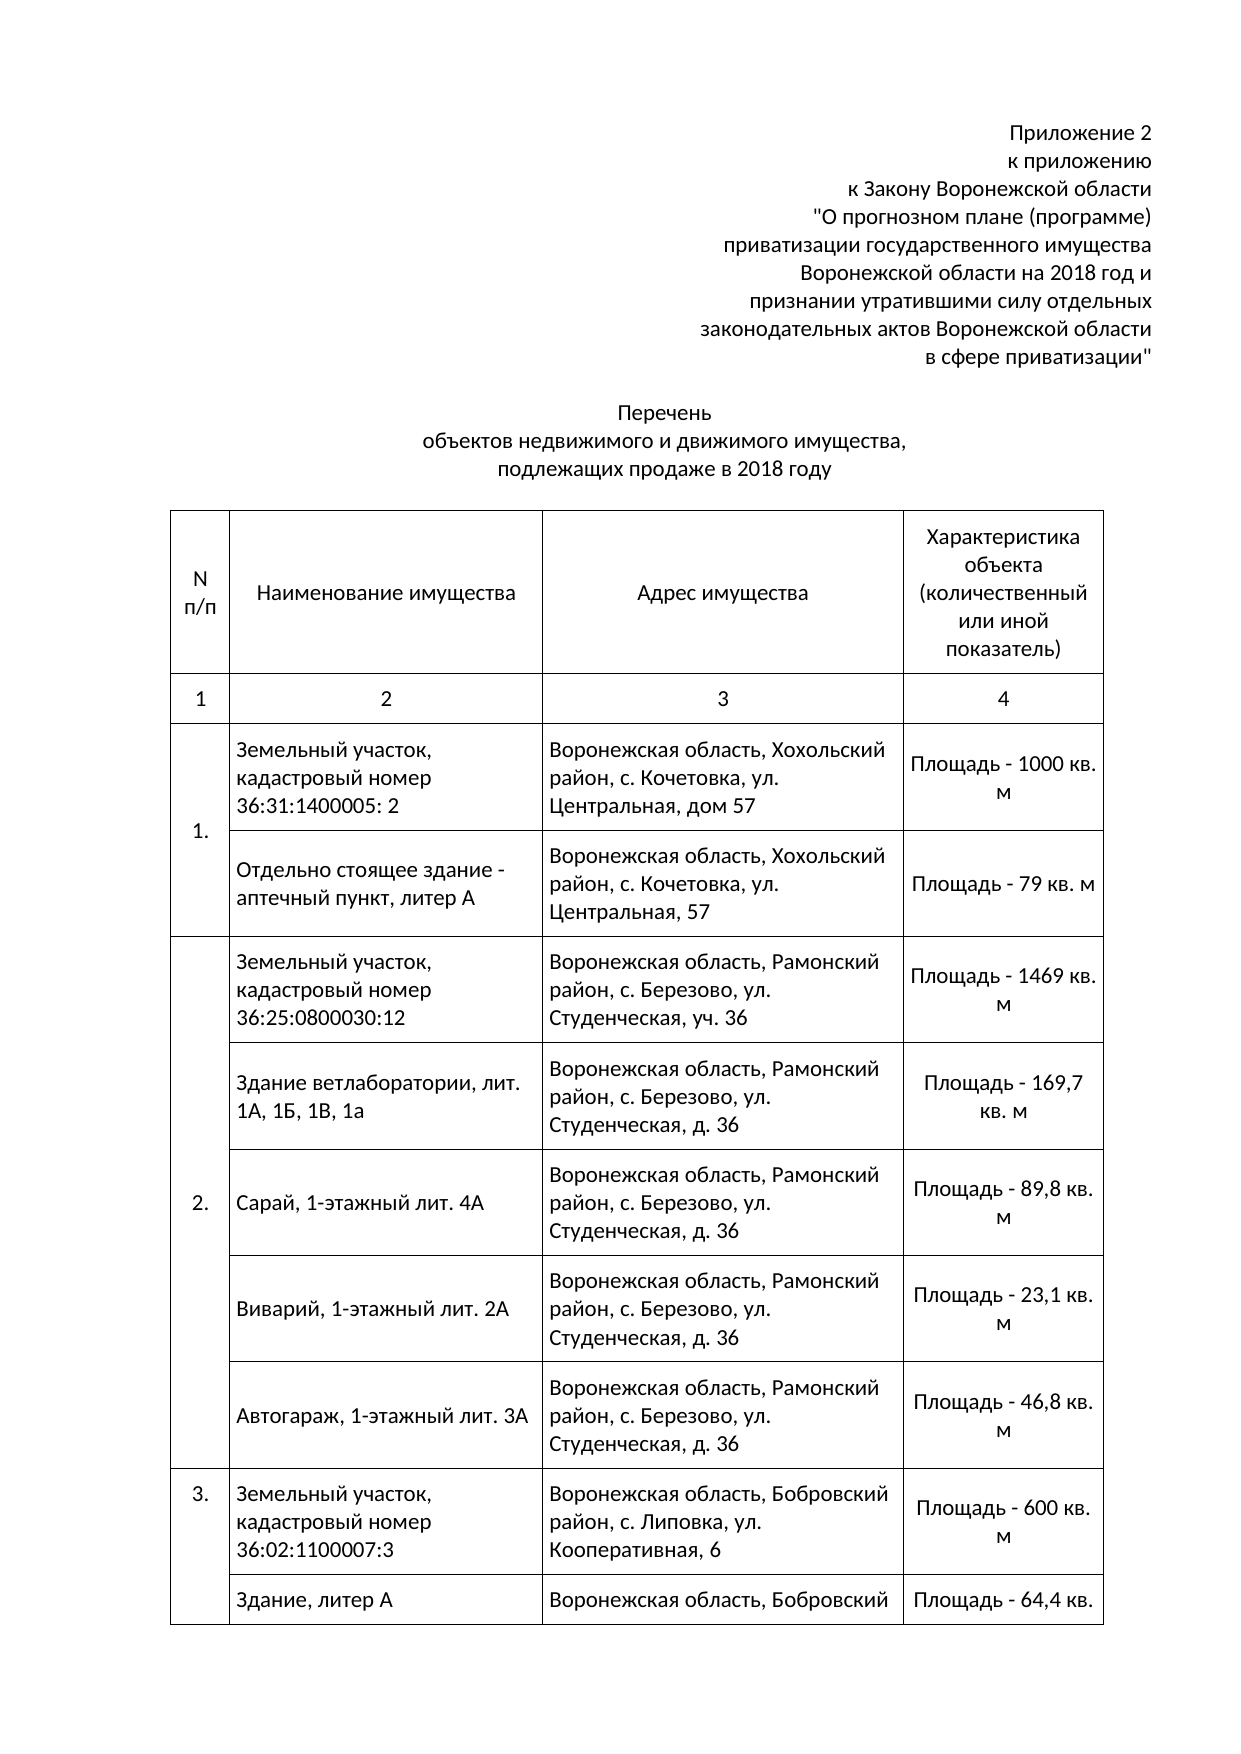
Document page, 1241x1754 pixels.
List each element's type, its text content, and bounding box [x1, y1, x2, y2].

text законодательных актов Воронежской области [177, 314, 1152, 342]
table_cell Виварий, 1-этажный лит. 2А [230, 1256, 542, 1361]
text подлежащих продаже в 2018 году [177, 454, 1152, 482]
table_cell Здание, литер А [230, 1575, 542, 1624]
table_cell Площадь - 89,8 кв. м [904, 1150, 1103, 1255]
text к приложению [177, 146, 1152, 174]
text Воронежской области на 2018 год и [177, 258, 1152, 286]
table_cell Воронежская область, Хохольский район, с. Кочетовка, ул. Центральная, 57 [543, 831, 903, 936]
text признании утратившими силу отдельных [177, 286, 1152, 314]
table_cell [543, 1575, 903, 1624]
table_cell Площадь - 79 кв. м [904, 831, 1103, 936]
table_header Адрес имущества [543, 511, 903, 673]
table_cell 3 [543, 674, 903, 723]
table_cell Воронежская область, Рамонский район, с. Березово, ул. Студенческая, д. 36 [543, 1256, 903, 1361]
table_cell 2 [230, 674, 542, 723]
table_cell Земельный участок, кадастровый номер 36:31:1400005: 2 [230, 724, 542, 829]
table_cell Площадь - 169,7 кв. м [904, 1043, 1103, 1148]
table_cell 1. [171, 724, 229, 936]
table_cell 1 [171, 674, 229, 723]
table_header Характеристика объекта (количественный или иной показатель) [904, 511, 1103, 673]
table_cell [543, 1469, 903, 1574]
table_cell 3. [171, 1469, 229, 1624]
table_cell Площадь - 1000 кв. м [904, 724, 1103, 829]
table_cell Отдельно стоящее здание - аптечный пункт, литер А [230, 831, 542, 936]
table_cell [904, 1575, 1103, 1624]
table_cell 2. [171, 937, 229, 1468]
table_cell Автогараж, 1-этажный лит. 3А [230, 1362, 542, 1468]
text Перечень [177, 398, 1152, 426]
table_cell Площадь - 23,1 кв. м [904, 1256, 1103, 1361]
table_cell Воронежская область, Рамонский район, с. Березово, ул. Студенческая, д. 36 [543, 1362, 903, 1468]
table_cell Земельный участок, кадастровый номер 36:02:1100007:3 [230, 1469, 542, 1574]
table_header Наименование имущества [230, 511, 542, 673]
table_cell Площадь - 1469 кв. м [904, 937, 1103, 1042]
text приватизации государственного имущества [177, 230, 1152, 258]
table_cell Воронежская область, Рамонский район, с. Березово, ул. Студенческая, уч. 36 [543, 937, 903, 1042]
table_cell Здание ветлаборатории, лит. 1А, 1Б, 1В, 1а [230, 1043, 542, 1148]
table_cell 4 [904, 674, 1103, 723]
table_cell Воронежская область, Рамонский район, с. Березово, ул. Студенческая, д. 36 [543, 1150, 903, 1255]
text объектов недвижимого и движимого имущества, [177, 426, 1152, 454]
text к Закону Воронежской области [177, 174, 1152, 202]
table_cell Земельный участок, кадастровый номер 36:25:0800030:12 [230, 937, 542, 1042]
text в сфере приватизации" [177, 342, 1152, 370]
table_cell Площадь - 600 кв. м [904, 1469, 1103, 1574]
table_header N п/п [171, 511, 229, 673]
table_cell Площадь - 46,8 кв. м [904, 1362, 1103, 1468]
text "О прогнозном плане (программе) [177, 202, 1152, 230]
table_cell Сарай, 1-этажный лит. 4А [230, 1150, 542, 1255]
table_cell Воронежская область, Хохольский район, с. Кочетовка, ул. Центральная, дом 57 [543, 724, 903, 829]
table_cell Воронежская область, Рамонский район, с. Березово, ул. Студенческая, д. 36 [543, 1043, 903, 1148]
text Приложение 2 [177, 118, 1152, 146]
